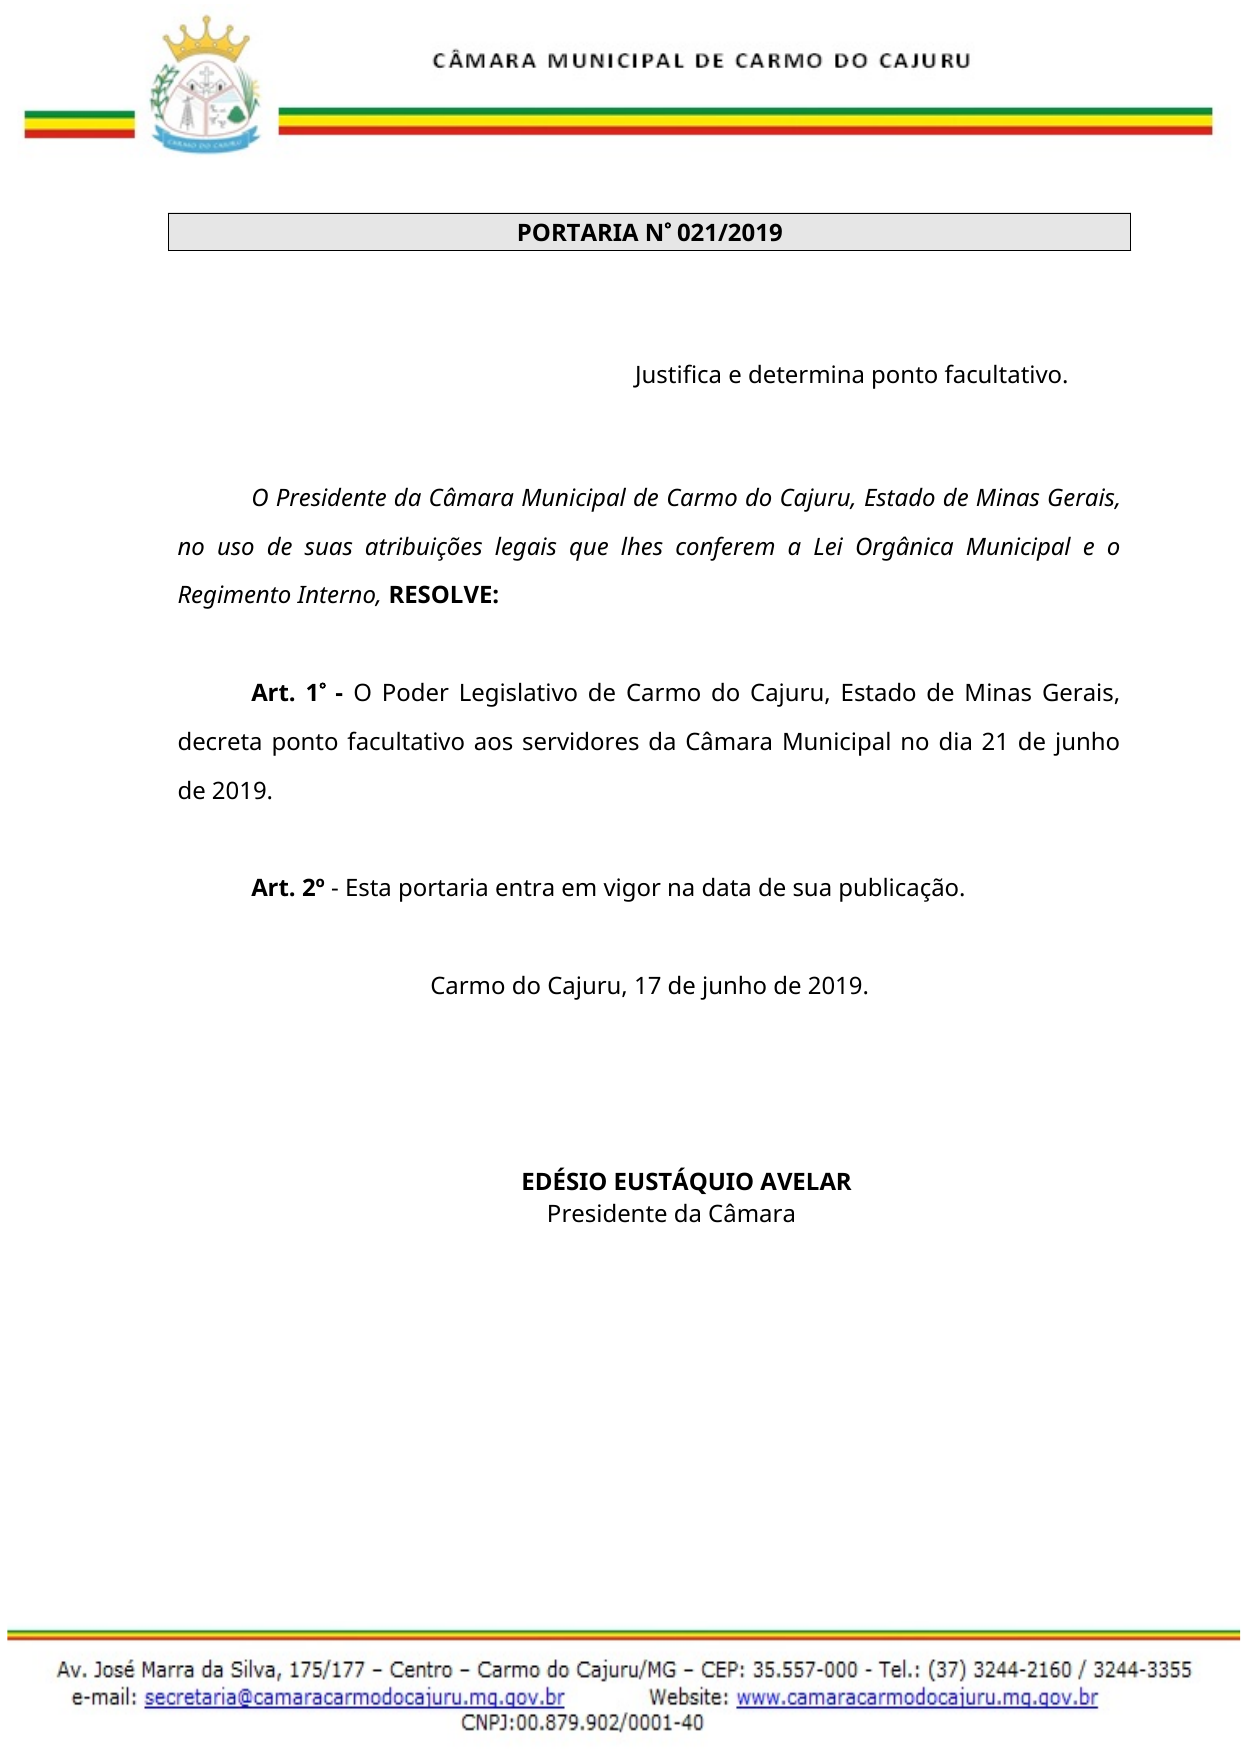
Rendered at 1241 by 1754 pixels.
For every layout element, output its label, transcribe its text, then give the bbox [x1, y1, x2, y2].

text Art. 2º - Esta portaria entra em vigor na data de sua publicação. [177, 871, 1122, 904]
picture [7, 1621, 1241, 1754]
text O Presidente da Câmara Municipal de Carmo do Cajuru, Estado de Minas Gerais, no uso de suas atribuições legais que lhes conferem a Lei Orgânica Municipal e o Regimento Interno, RESOLVE: [177, 480, 1122, 611]
picture [17, 4, 1232, 180]
text Carmo do Cajuru, 17 de junho de 2019. [177, 969, 1122, 1002]
text Art. 1 - O Poder Legislativo de Carmo do Cajuru, Estado de Minas Gerais, decreta ponto facultativo aos servidores da Câmara Municipal no dia 21 de junho de 2019. [177, 676, 1122, 806]
text EDÉSIO EUSTÁQUIO AVELAR [177, 1164, 1122, 1197]
title PORTARIA N 021/2019 [169, 214, 1130, 250]
text Justifica e determina ponto facultativo. [635, 358, 1122, 390]
text Presidente da Câmara [177, 1197, 1122, 1229]
